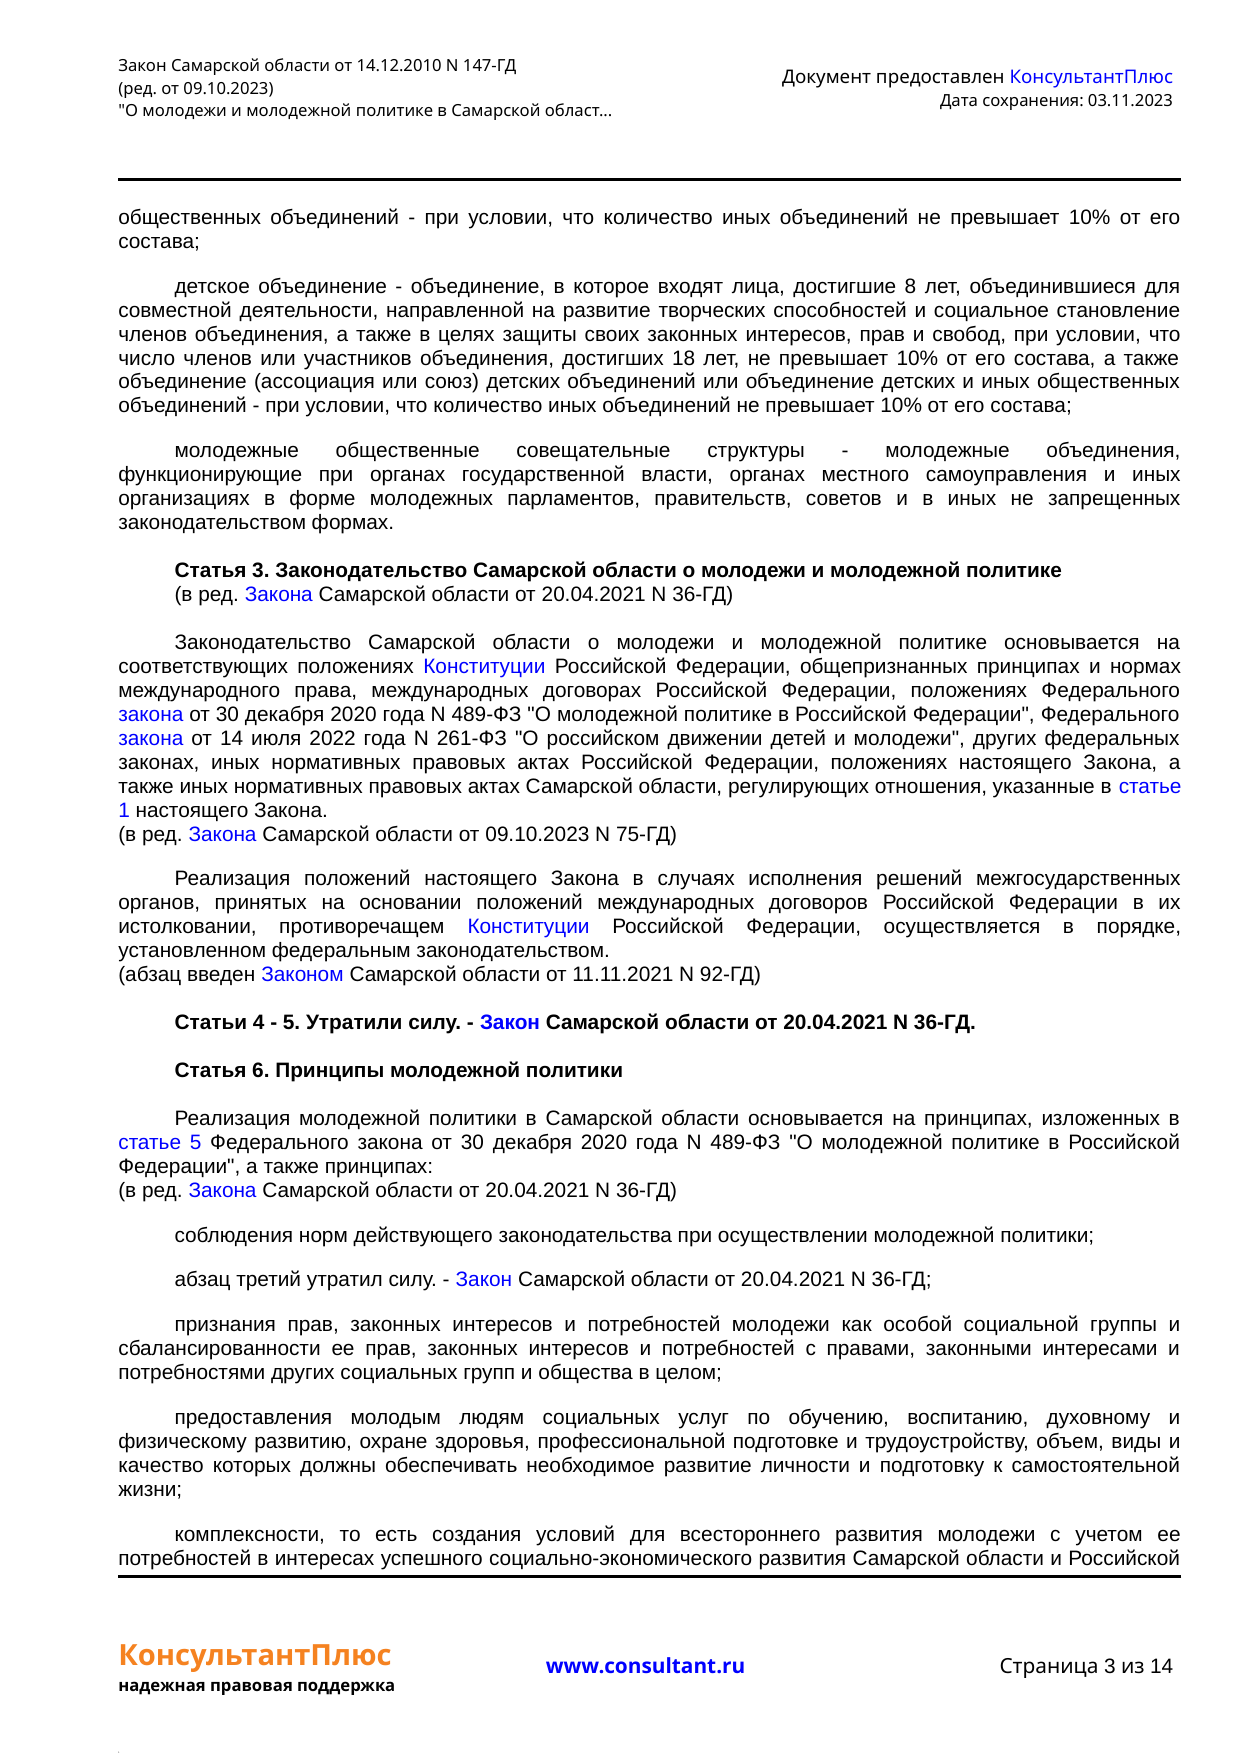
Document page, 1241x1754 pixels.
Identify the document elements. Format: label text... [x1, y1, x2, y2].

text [118, 1521, 1181, 1569]
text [118, 205, 1181, 253]
text (в ред. Закона Самарской области от 20.04.2021 N 36-ГД) [118, 1178, 1181, 1202]
title Статьи 4 - 5. Утратили силу. - Закон Самарской области от 20.04.2021 N 36-ГД. [118, 1010, 1181, 1034]
text (в ред. Закона Самарской области от 09.10.2023 N 75-ГД) [118, 821, 1181, 845]
text молодежные общественные совещательные структуры - молодежные объединения, функционирующие при органах государственной власти, органах местного самоуправления и иных организациях в форме молодежных парламентов, правительств, советов и в иных не запрещенных законодательством формах. [118, 438, 1181, 534]
text Законодательство Самарской области о молодежи и молодежной политике основывается на соответствующих положениях Конституции Российской Федерации, общепризнанных принципах и нормах международного права, международных договорах Российской Федерации, положениях Федерального закона от 30 декабря 2020 года N 489-ФЗ "О молодежной политике в Российской Федерации", Федерального закона от 14 июля 2022 года N 261-ФЗ "О российском движении детей и молодежи", других федеральных законах, иных нормативных правовых актах Российской Федерации, положениях настоящего Закона, а также иных нормативных правовых актах Самарской области, регулирующих отношения, указанные в статье 1 настоящего Закона. [118, 630, 1181, 821]
text Реализация молодежной политики в Самарской области основывается на принципах, изложенных в статье 5 Федерального закона от 30 декабря 2020 года N 489-ФЗ "О молодежной политике в Российской Федерации", а также принципах: [118, 1106, 1181, 1178]
text Реализация положений настоящего Закона в случаях исполнения решений межгосударственных органов, принятых на основании положений международных договоров Российской Федерации в их истолковании, противоречащем Конституции Российской Федерации, осуществляется в порядке, установленном федеральным законодательством. [118, 866, 1181, 962]
text (абзац введен Законом Самарской области от 11.11.2021 N 92-ГД) [118, 962, 1181, 986]
title Статья 3. Законодательство Самарской области о молодежи и молодежной политике [118, 558, 1181, 582]
text признания прав, законных интересов и потребностей молодежи как особой социальной группы и сбалансированности ее прав, законных интересов и потребностей с правами, законными интересами и потребностями других социальных групп и общества в целом; [118, 1312, 1181, 1384]
text предоставления молодым людям социальных услуг по обучению, воспитанию, духовному и физическому развитию, охране здоровья, профессиональной подготовке и трудоустройству, объем, виды и качество которых должны обеспечивать необходимое развитие личности и подготовку к самостоятельной жизни; [118, 1405, 1181, 1501]
text детское объединение - объединение, в которое входят лица, достигшие 8 лет, объединившиеся для совместной деятельности, направленной на развитие творческих способностей и социальное становление членов объединения, а также в целях защиты своих законных интересов, прав и свобод, при условии, что число членов или участников объединения, достигших 18 лет, не превышает 10% от его состава, а также объединение (ассоциация или союз) детских объединений или объединение детских и иных общественных объединений - при условии, что количество иных объединений не превышает 10% от его состава; [118, 273, 1181, 417]
text соблюдения норм действующего законодательства при осуществлении молодежной политики; [118, 1222, 1181, 1246]
text абзац третий утратил силу. - Закон Самарской области от 20.04.2021 N 36-ГД; [118, 1267, 1181, 1291]
title Статья 6. Принципы молодежной политики [118, 1058, 1181, 1082]
text (в ред. Закона Самарской области от 20.04.2021 N 36-ГД) [118, 582, 1181, 606]
